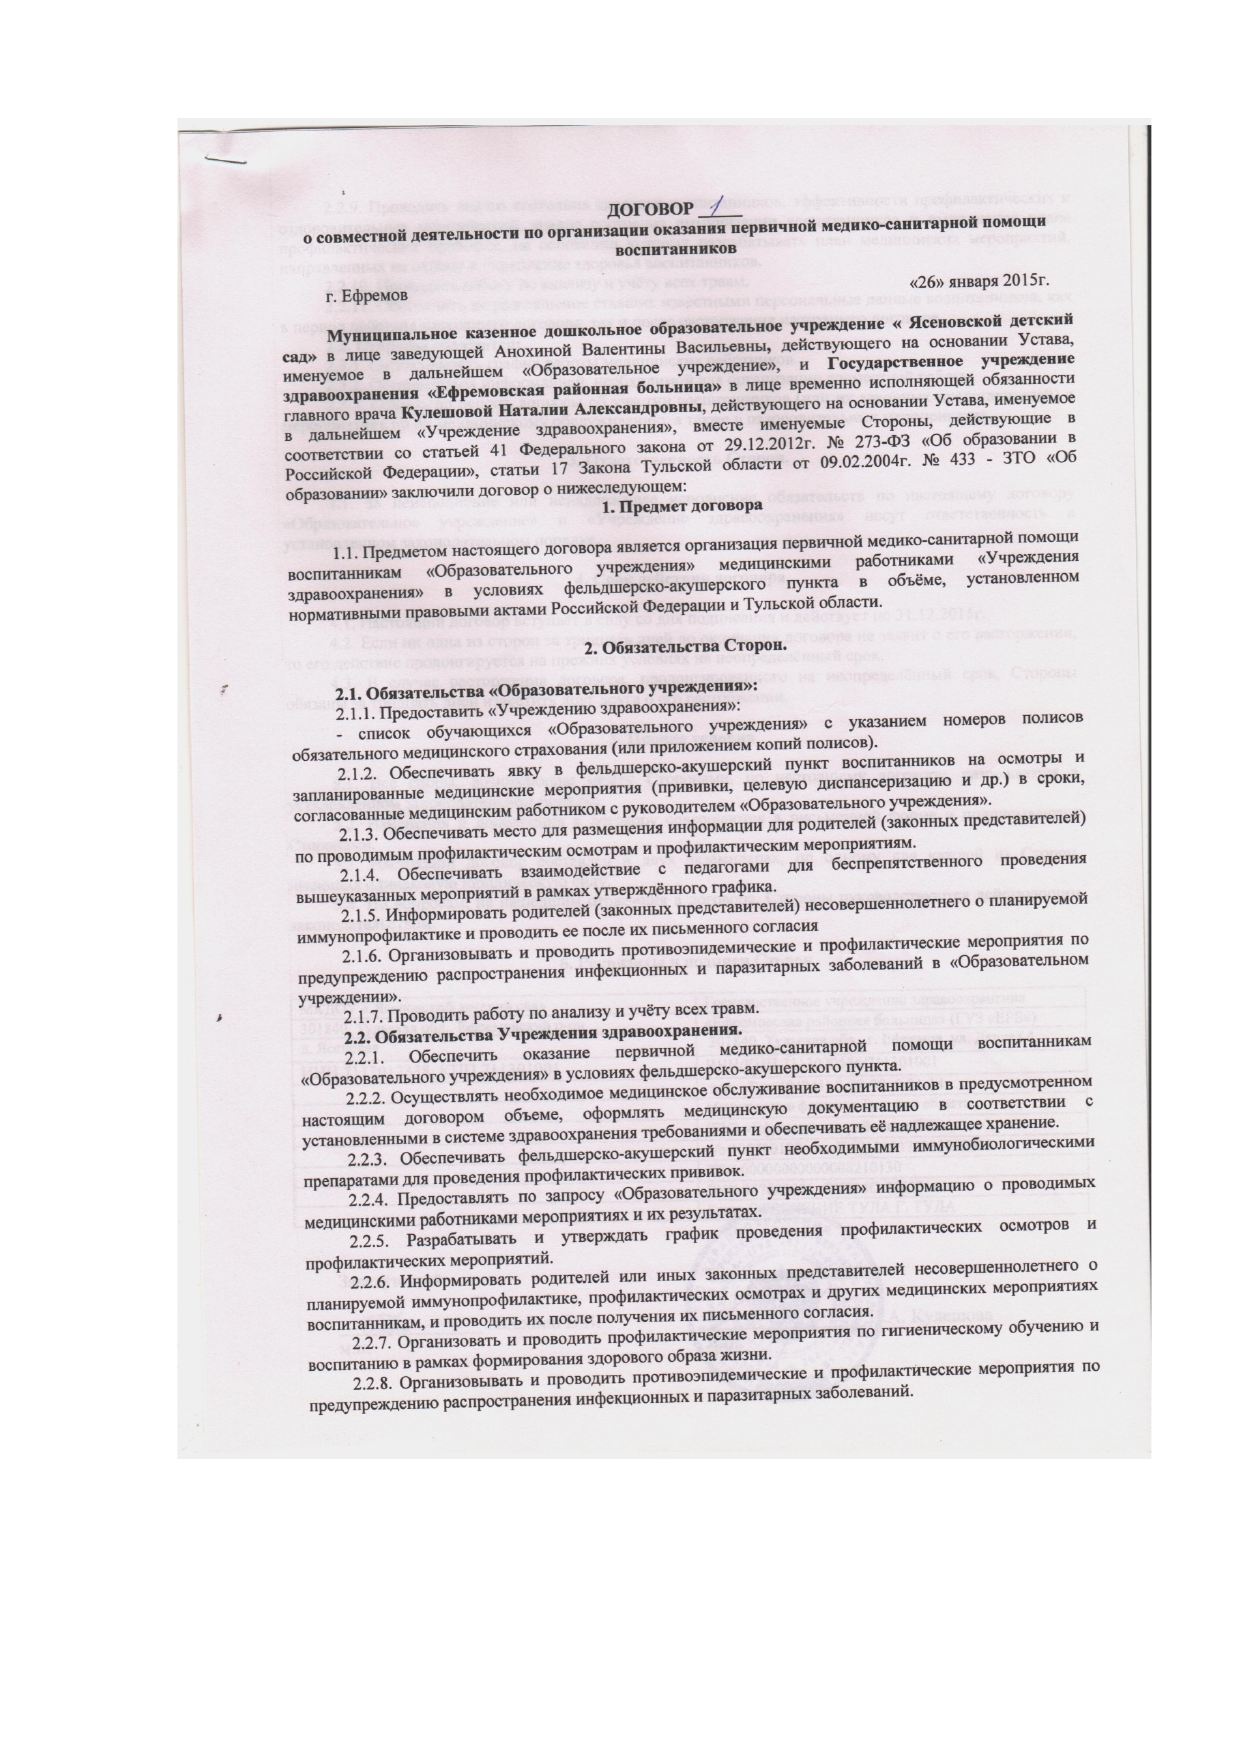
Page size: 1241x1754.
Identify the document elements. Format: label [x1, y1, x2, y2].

picture [177, 118, 1152, 1459]
